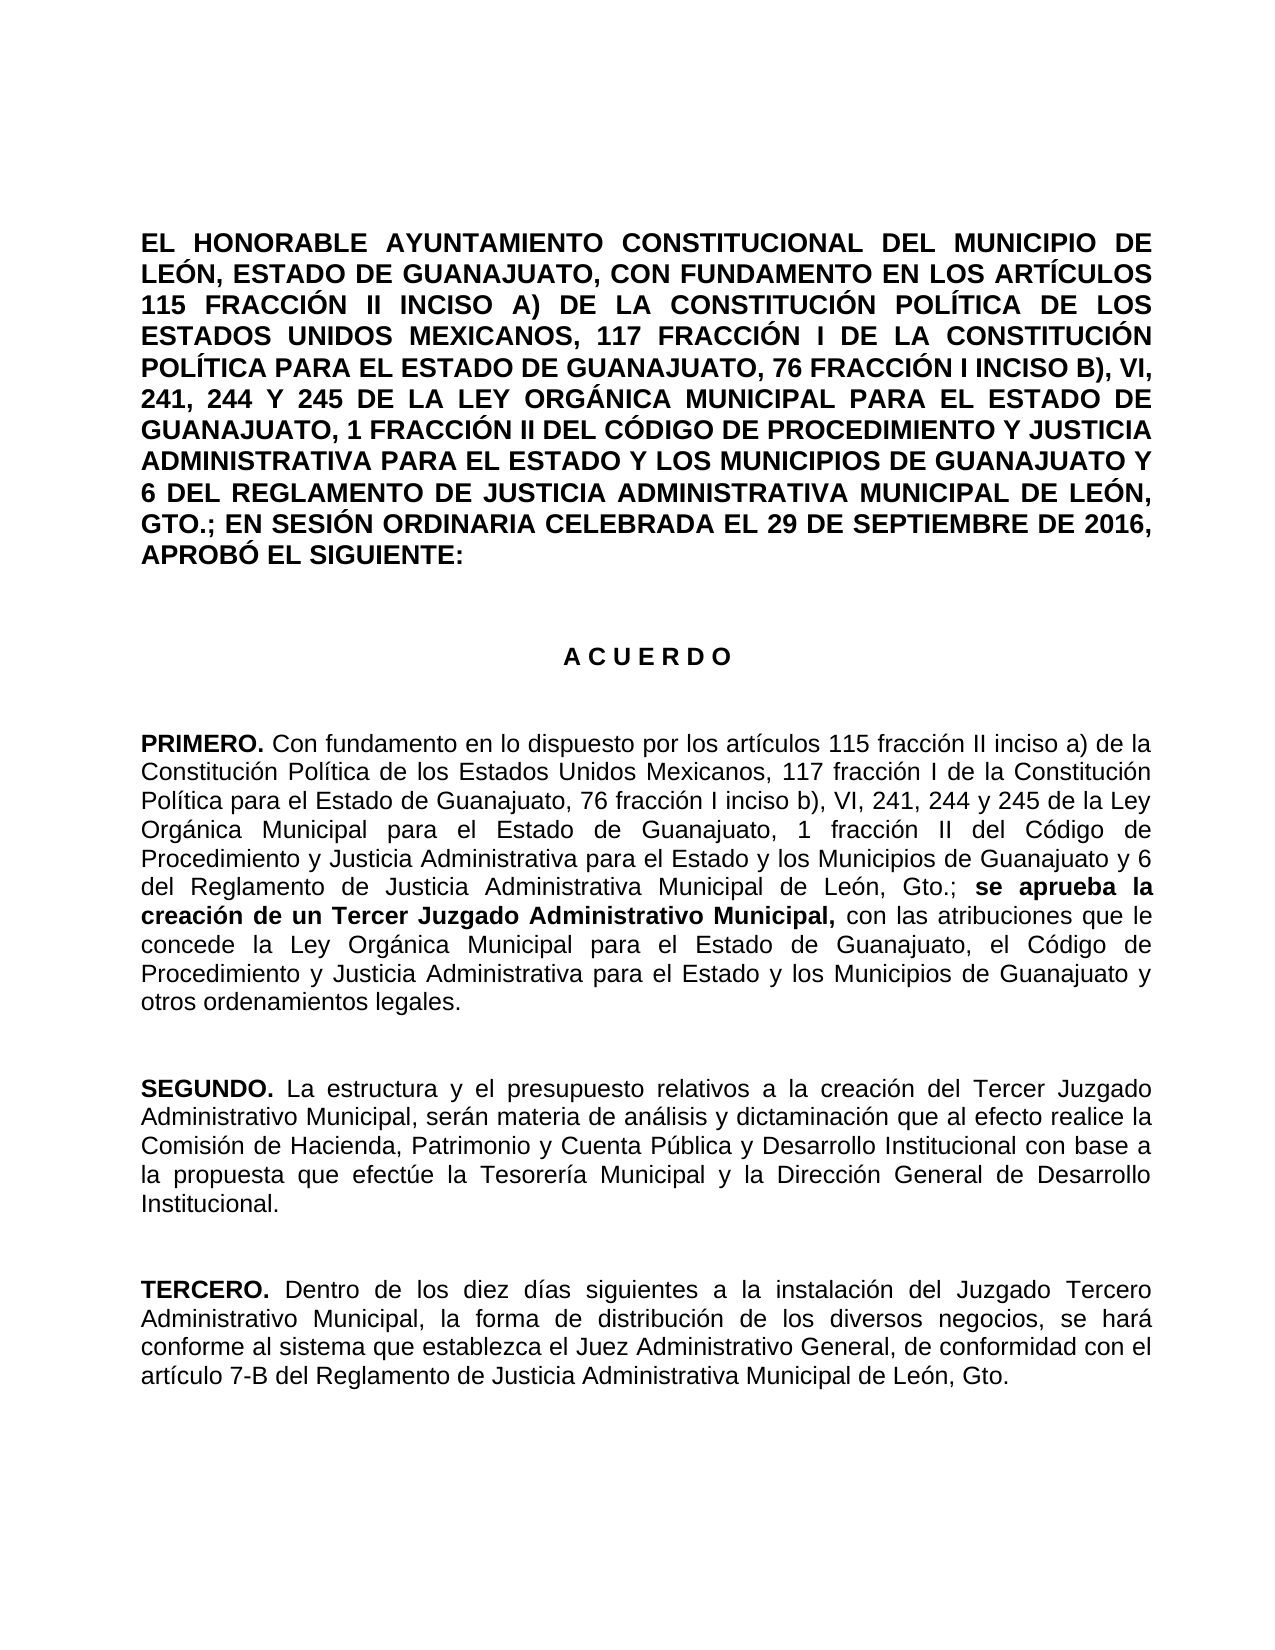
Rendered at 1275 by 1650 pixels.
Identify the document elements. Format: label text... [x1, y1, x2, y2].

text A C U E R D O [141, 642, 1153, 671]
text EL HONORABLE AYUNTAMIENTO CONSTITUCIONAL DEL MUNICIPIO DE LEÓN, ESTADO DE GUANAJUATO, CON FUNDAMENTO EN LOS ARTÍCULOS 115 FRACCIÓN II INCISO A) DE LA CONSTITUCIÓN POLÍTICA DE LOS ESTADOS UNIDOS MEXICANOS, 117 FRACCIÓN I DE LA CONSTITUCIÓN POLÍTICA PARA EL ESTADO DE GUANAJUATO, 76 FRACCIÓN I INCISO B), VI, 241, 244 Y 245 DE LA LEY ORGÁNICA MUNICIPAL PARA EL ESTADO DE GUANAJUATO, 1 FRACCIÓN II DEL CÓDIGO DE PROCEDIMIENTO Y JUSTICIA ADMINISTRATIVA PARA EL ESTADO Y LOS MUNICIPIOS DE GUANAJUATO Y 6 DEL REGLAMENTO DE JUSTICIA ADMINISTRATIVA MUNICIPAL DE LEÓN, GTO.; EN SESIÓN ORDINARIA CELEBRADA EL 29 DE SEPTIEMBRE DE 2016, APROBÓ EL SIGUIENTE: [141, 227, 1153, 570]
text PRIMERO. Con fundamento en lo dispuesto por los artículos 115 fracción II inciso a) de la Constitución Política de los Estados Unidos Mexicanos, 117 fracción I de la Constitución Política para el Estado de Guanajuato, 76 fracción I inciso b), VI, 241, 244 y 245 de la Ley Orgánica Municipal para el Estado de Guanajuato, 1 fracción II del Código de Procedimiento y Justicia Administrativa para el Estado y los Municipios de Guanajuato y 6 del Reglamento de Justicia Administrativa Municipal de León, Gto.; se aprueba la creación de un Tercer Juzgado Administrativo Municipal, con las atribuciones que le concede la Ley Orgánica Municipal para el Estado de Guanajuato, el Código de Procedimiento y Justicia Administrativa para el Estado y los Municipios de Guanajuato y otros ordenamientos legales. [141, 728, 1153, 1016]
text SEGUNDO. La estructura y el presupuesto relativos a la creación del Tercer Juzgado Administrativo Municipal, serán materia de análisis y dictaminación que al efecto realice la Comisión de Hacienda, Patrimonio y Cuenta Pública y Desarrollo Institucional con base a la propuesta que efectúe la Tesorería Municipal y la Dirección General de Desarrollo Institucional. [141, 1073, 1153, 1217]
text TERCERO. Dentro de los diez días siguientes a la instalación del Juzgado Tercero Administrativo Municipal, la forma de distribución de los diversos negocios, se hará conforme al sistema que establezca el Juez Administrativo General, de conformidad con el artículo 7-B del Reglamento de Justicia Administrativa Municipal de León, Gto. [141, 1275, 1153, 1390]
